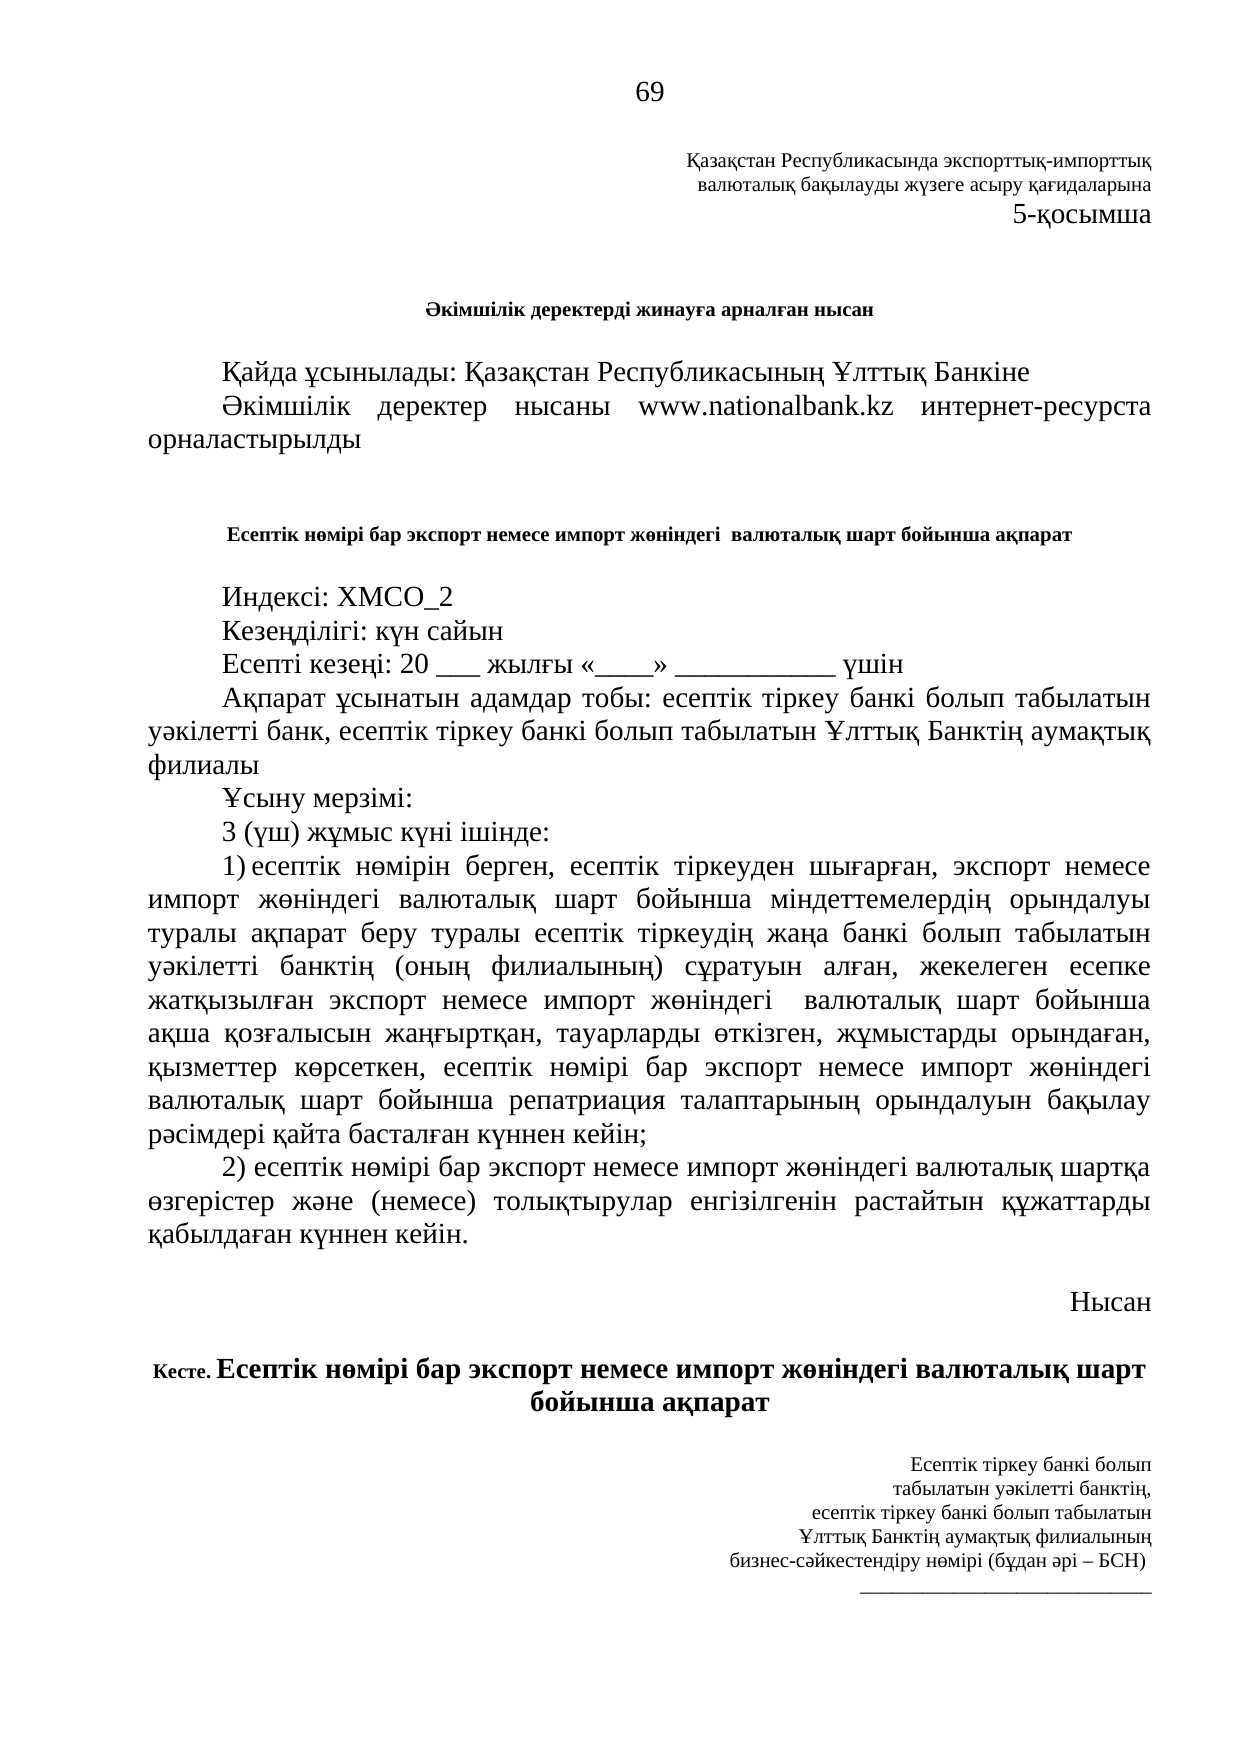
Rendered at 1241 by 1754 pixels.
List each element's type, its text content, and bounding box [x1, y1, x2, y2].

text Есептік тіркеу банкі болып [148, 1451, 1152, 1476]
text Қазақстан Республикасында экспорттық-импорттық [148, 148, 1152, 172]
text Нысан [148, 1284, 1152, 1317]
text Есепті кезеңі: 20 ___ жылғы «____» ___________ үшін [148, 646, 1152, 680]
text 5-қосымша [148, 196, 1152, 229]
text 3 (үш) жұмыс күні ішінде: [148, 814, 1152, 848]
text табылатын уәкілетті банктің, [148, 1476, 1152, 1499]
text Әкімшілік деректерді жинауға арналған нысан [148, 296, 1152, 321]
text Ұлттық Банктің аумақтық филиалының [148, 1524, 1152, 1548]
text Әкімшілік деректер нысаны www.nationalbank.kz интернет-ресурста орналастырылды [148, 388, 1152, 455]
text Ақпарат ұсынатын адамдар тобы: есептік тіркеу банкі болып табылатын уәкілетті банк, есептік тіркеу банкі болып табылатын Ұлттық Банктің аумақтық филиалы [148, 680, 1152, 781]
text есептік тіркеу банкі болып табылатын [148, 1499, 1152, 1524]
text Индексі: XMCO_2 [148, 579, 1152, 613]
text 2) есептік нөмірі бар экспорт немесе импорт жөніндегі валюталық шартқа өзгерістер және (немесе) толықтырулар енгізілгенін растайтын құжаттарды қабылдаған күннен кейін. [148, 1149, 1152, 1250]
text Кезеңділігі: күн сайын [148, 613, 1152, 646]
text валюталық бақылауды жүзеге асыру қағидаларына [148, 172, 1152, 196]
text Ұсыну мерзімі: [148, 781, 1152, 814]
text Қайда ұсынылады: Қазақстан Республикасының Ұлттық Банкіне [148, 354, 1152, 388]
text Есептік нөмірі бар экспорт немесе импорт жөніндегі валюталық шарт бойынша ақпарат [148, 522, 1152, 546]
text Кесте. Есептік нөмірі бар экспорт немесе импорт жөніндегі валюталық шарт бойынша ақпарат [148, 1351, 1152, 1418]
list есептік нөмірін берген, есептік тіркеуден шығарған, экспорт немесе импорт жөніндегі валюталық шарт бойынша міндеттемелердің орындалуы туралы ақпарат беру туралы есептік тіркеудің жаңа банкі болып табылатын уәкілетті банктің (оның филиалының) сұратуын алған, жекелеген есепке жатқызылған экспорт немесе импорт жөніндегі валюталық шарт бойынша ақша қозғалысын жаңғыртқан, тауарларды өткізген, жұмыстарды орындаған, қызметтер көрсеткен, есептік нөмірі бар экспорт немесе импорт жөніндегі валюталық шарт бойынша репатриация талаптарының орындалуын бақылау рәсімдері қайта басталған күннен кейін; [148, 848, 1152, 1149]
text бизнес-сәйкестендіру нөмірі (бұдан әрі – БСН) ____________________________ [148, 1548, 1152, 1596]
